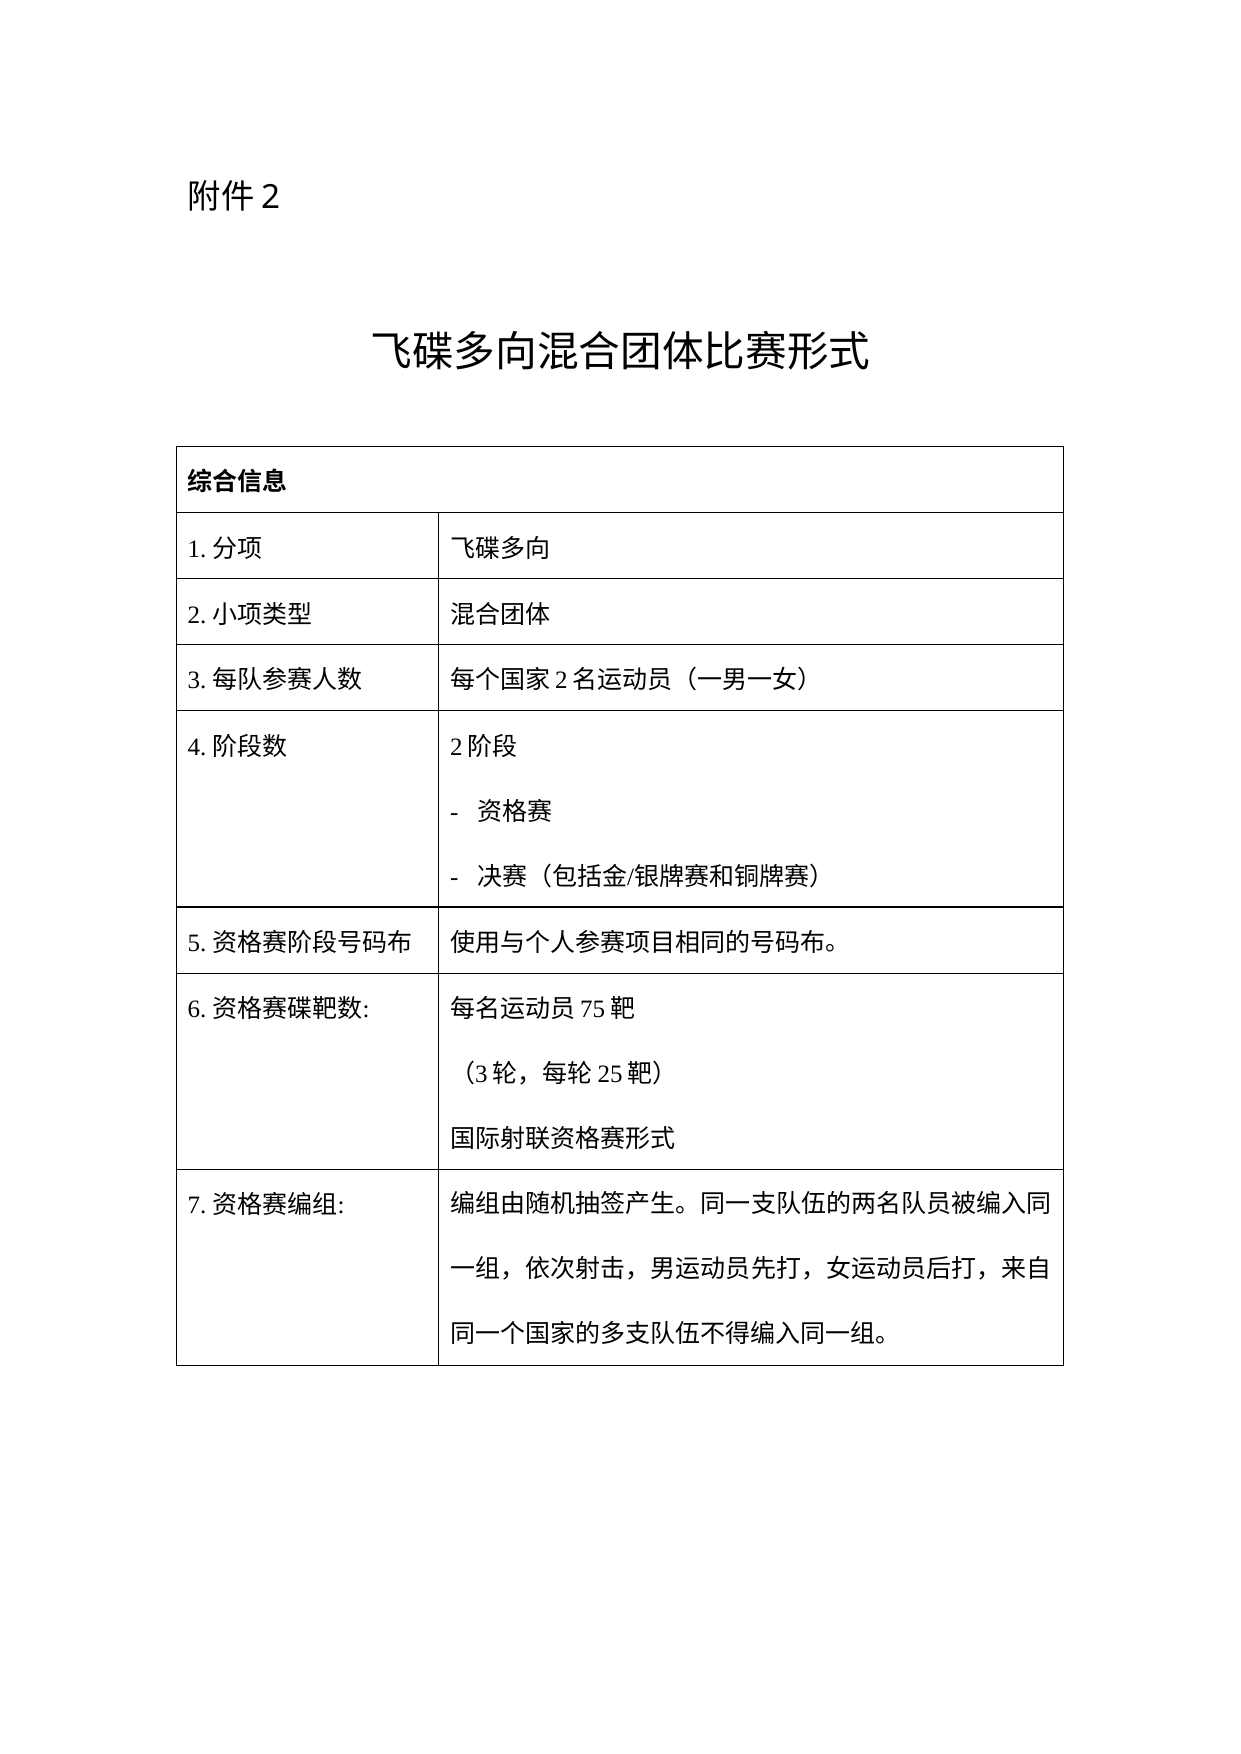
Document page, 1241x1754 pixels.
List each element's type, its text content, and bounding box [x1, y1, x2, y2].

table_header 综合信息 [177, 447, 1063, 512]
table_cell 飞碟多向 [439, 513, 1063, 578]
table_cell 4. 阶段数 [177, 711, 438, 906]
table_cell 6. 资格赛碟靶数: [177, 974, 438, 1168]
table_cell 3. 每队参赛人数 [177, 645, 438, 710]
table_cell 混合团体 [439, 579, 1063, 644]
table_cell 每名运动员75靶 （3轮，每轮25靶） 国际射联资格赛形式 [439, 974, 1063, 1168]
table_cell 2阶段 - 资格赛 - 决赛（包括金/银牌赛和铜牌赛） [439, 711, 1063, 906]
text 附件2 [187, 162, 1053, 227]
table_cell 2. 小项类型 [177, 579, 438, 644]
table_cell 每个国家2名运动员（一男一女） [439, 645, 1063, 710]
table_cell 1. 分项 [177, 513, 438, 578]
text 飞碟多向混合团体比赛形式 [187, 316, 1053, 381]
table_cell 5. 资格赛阶段号码布 [177, 908, 438, 972]
table_cell 7. 资格赛编组: [177, 1170, 438, 1364]
table_cell 使用与个人参赛项目相同的号码布。 [439, 908, 1063, 972]
table_cell 编组由随机抽签产生。同一支队伍的两名队员被编入同一组，依次射击，男运动员先打，女运动员后打，来自同一个国家的多支队伍不得编入同一组。 [439, 1170, 1063, 1364]
